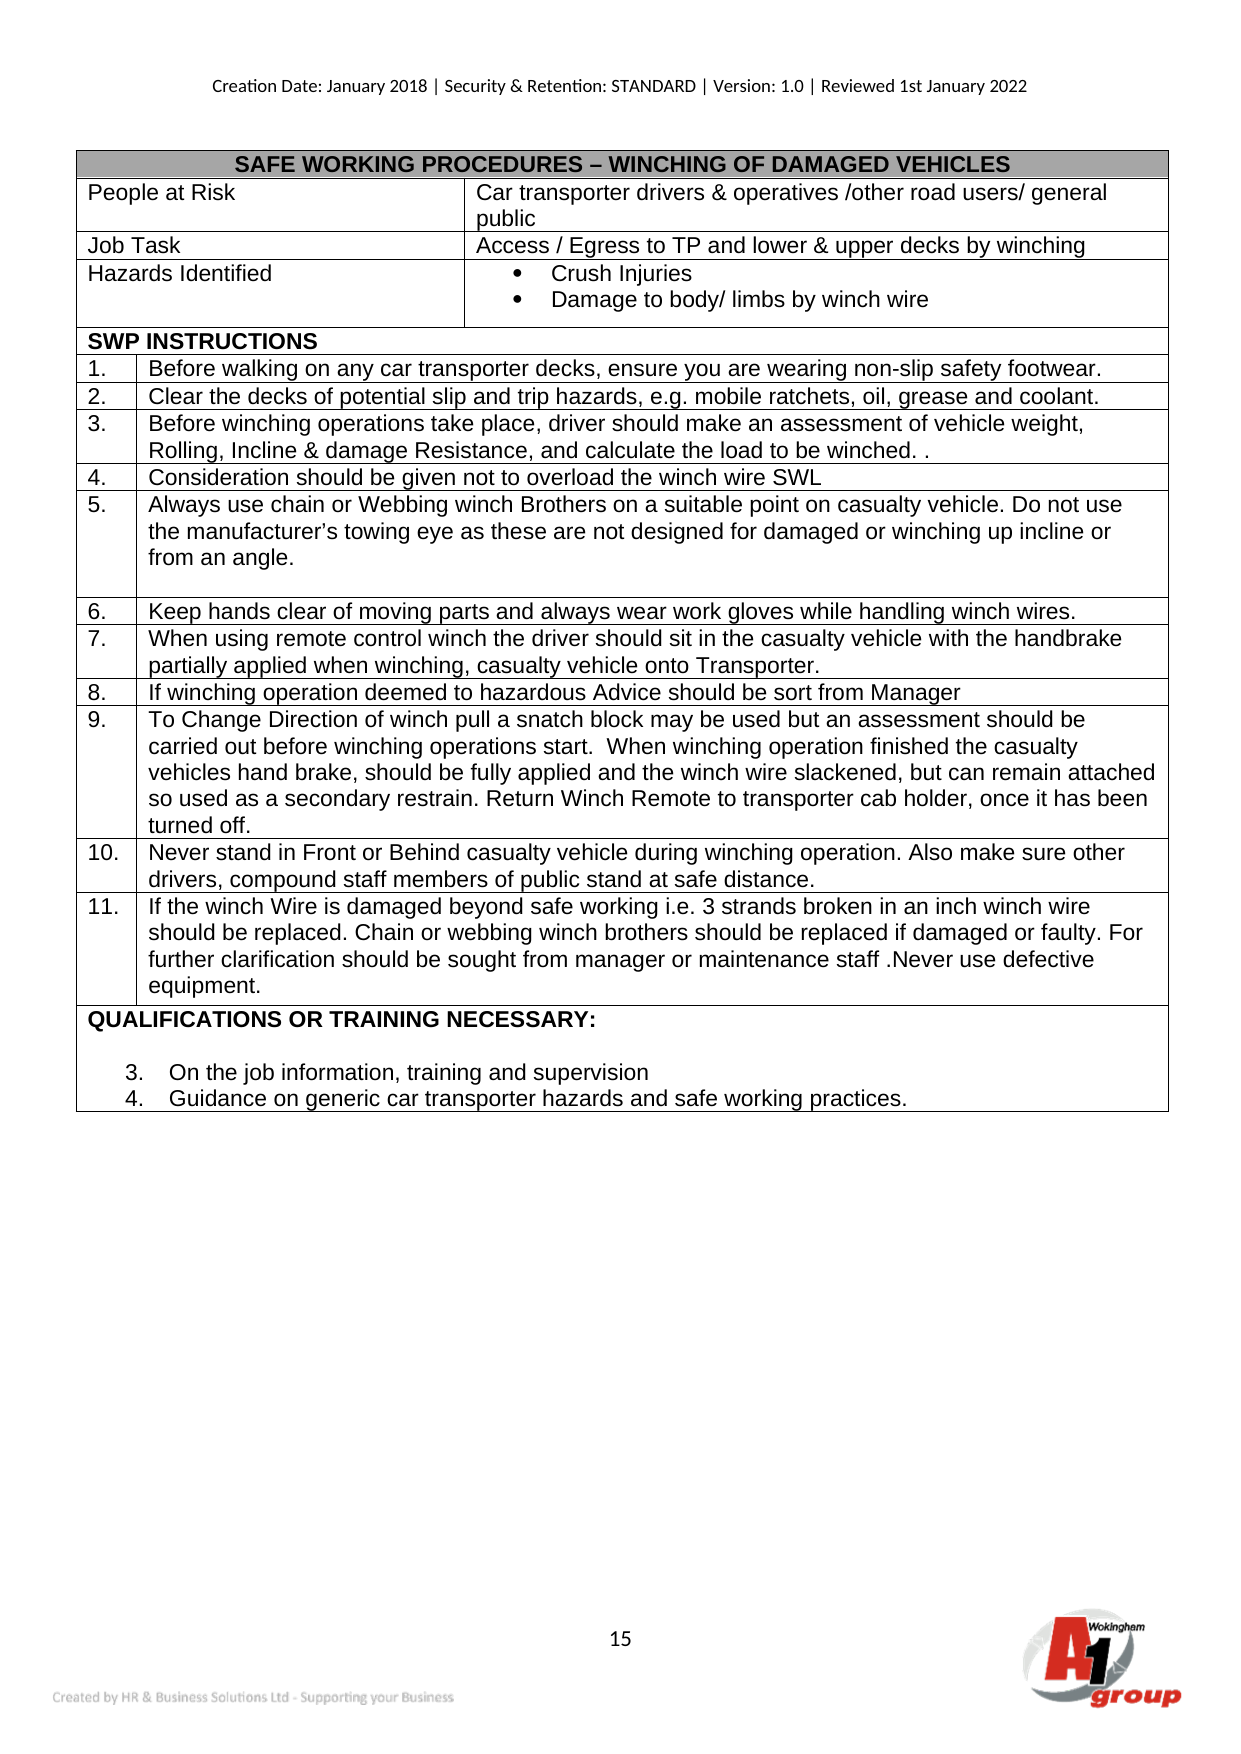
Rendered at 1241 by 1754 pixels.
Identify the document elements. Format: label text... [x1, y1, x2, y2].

table_cell 10. [77, 839, 136, 892]
table_cell To Change Direction of winch pull a snatch block may be used but an assessment should be carried out before winching operations start. When winching operation finished the casualty vehicles hand brake, should be fully applied and the winch wire slackened, but can remain attached so used as a secondary restrain. Return Winch Remote to transporter cab holder, once it has been turned off. [137, 706, 1168, 838]
picture [1, 1607, 1241, 1740]
table_cell If the winch Wire is damaged beyond safe working i.e. 3 strands broken in an inch winch wire should be replaced. Chain or webbing winch brothers should be replaced if damaged or faulty. For further clarification should be sought from manager or maintenance staff .Never use defective equipment. [137, 893, 1168, 1005]
table_cell Never stand in Front or Behind casualty vehicle during winching operation. Also make sure other drivers, compound staff members of public stand at safe distance. [137, 839, 1168, 892]
table_cell Before winching operations take place, driver should make an assessment of vehicle weight, Rolling, Incline & damage Resistance, and calculate the load to be winched. . [137, 410, 1168, 463]
table_cell 5. [77, 491, 136, 597]
table_cell Car transporter drivers & operatives /other road users/ general public [465, 179, 1168, 231]
table_cell When using remote control winch the driver should sit in the casualty vehicle with the handbrake partially applied when winching, casualty vehicle onto Transporter. [137, 625, 1168, 678]
table_cell Crush Injuries Damage to body/ limbs by winch wire [465, 260, 1168, 327]
table_cell 3. [77, 410, 136, 463]
table_cell Hazards Identified [77, 260, 464, 327]
table_cell 6. [77, 598, 136, 624]
table_header SAFE WORKING PROCEDURES – WINCHING OF DAMAGED VEHICLES [77, 151, 1168, 177]
table_cell 2. [77, 383, 136, 409]
table_cell Clear the decks of potential slip and trip hazards, e.g. mobile ratchets, oil, grease and coolant. [137, 383, 1168, 409]
table_cell 9. [77, 706, 136, 838]
table_cell Before walking on any car transporter decks, ensure you are wearing non-slip safety footwear. [137, 355, 1168, 382]
table_cell Consideration should be given not to overload the winch wire SWL [137, 464, 1168, 490]
table_cell Job Task [77, 232, 464, 258]
table_cell People at Risk [77, 179, 464, 231]
table_cell SWP INSTRUCTIONS [77, 328, 1168, 354]
table_cell 11. [77, 893, 136, 1005]
table_cell 7. [77, 625, 136, 678]
table_cell 4. [77, 464, 136, 490]
table_cell Keep hands clear of moving parts and always wear work gloves while handling winch wires. [137, 598, 1168, 624]
table_cell If winching operation deemed to hazardous Advice should be sort from Manager [137, 679, 1168, 705]
table_cell Access / Egress to TP and lower & upper decks by winching [465, 232, 1168, 258]
table_cell Always use chain or Webbing winch Brothers on a suitable point on casualty vehicle. Do not use the manufacturer’s towing eye as these are not designed for damaged or winching up incline or from an angle. [137, 491, 1168, 597]
table_cell 1. [77, 355, 136, 382]
table_cell QUALIFICATIONS OR TRAINING NECESSARY: On the job information, training and supervision Guidance on generic car transporter hazards and safe working practices. [77, 1006, 1168, 1111]
table_cell 8. [77, 679, 136, 705]
